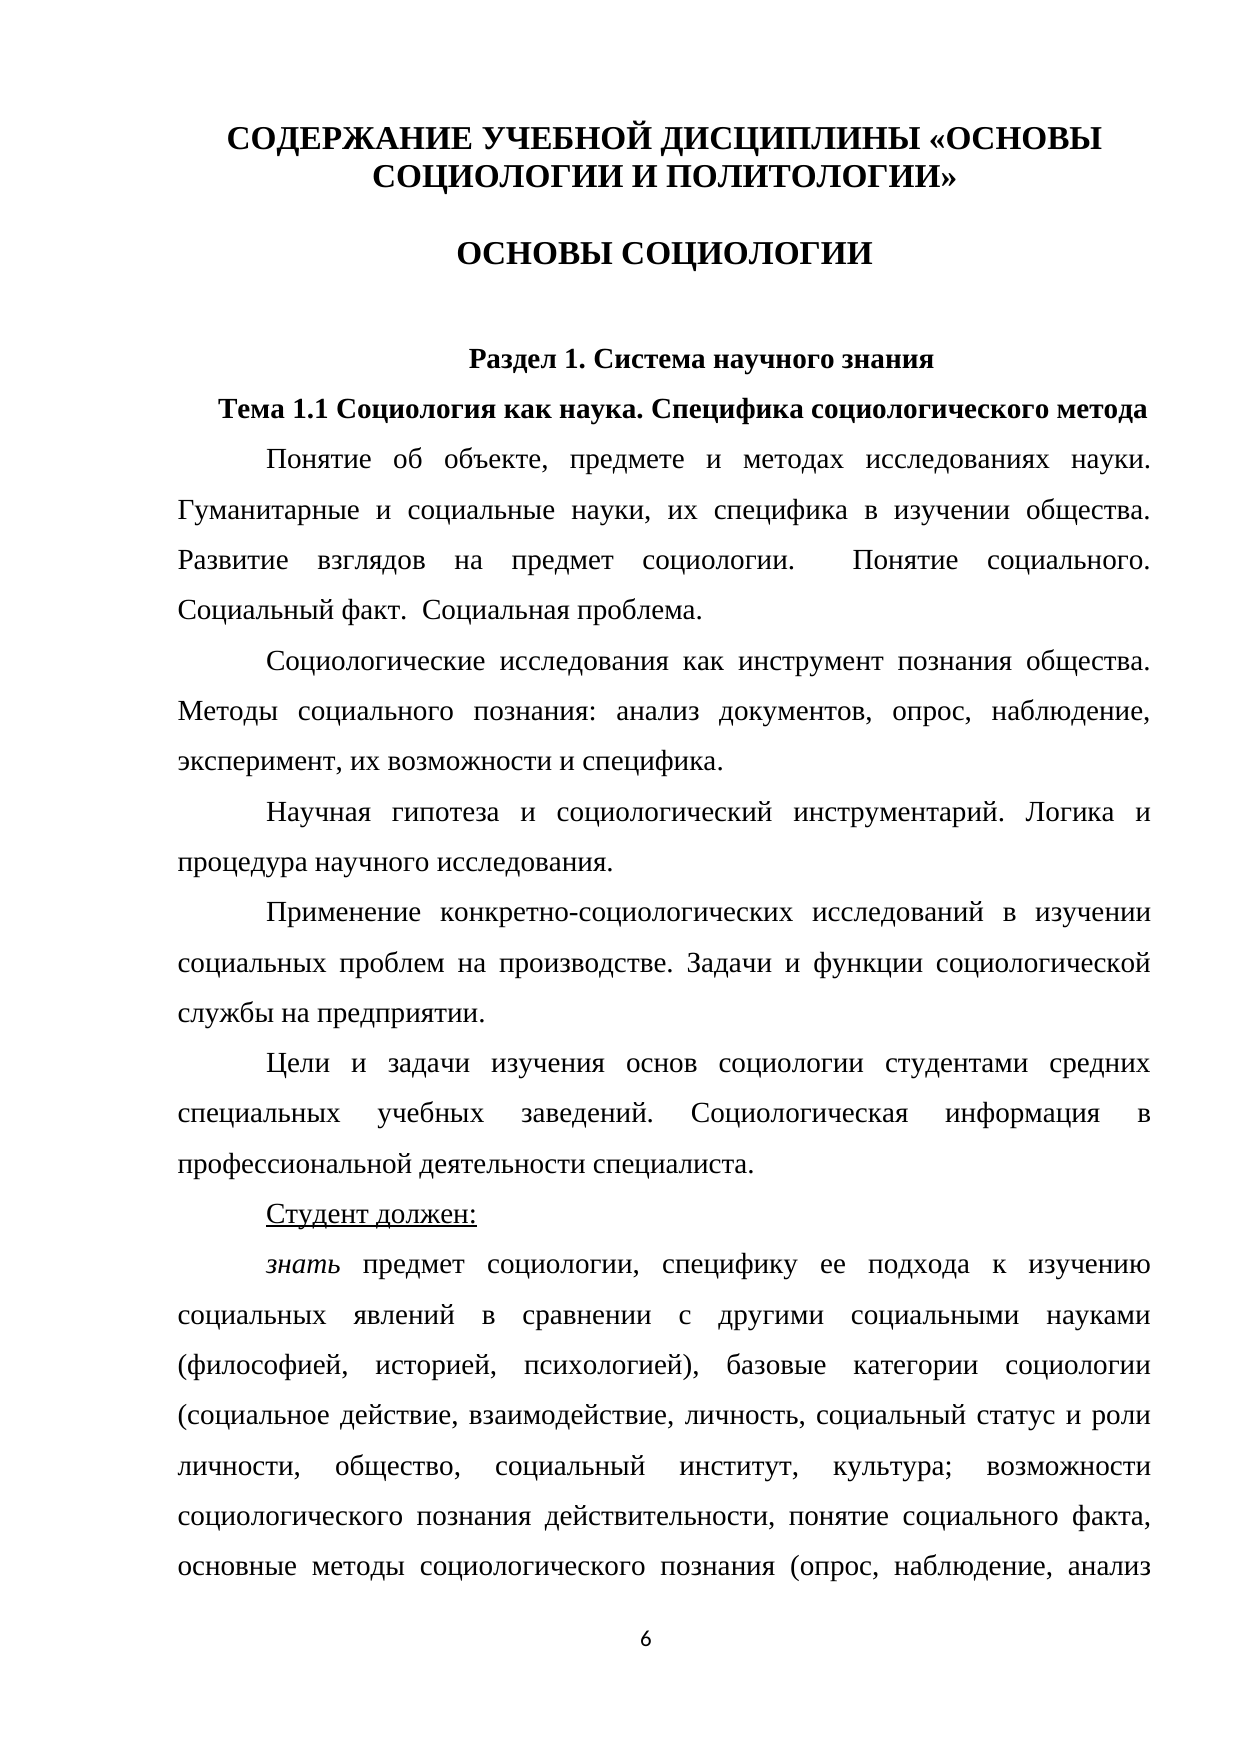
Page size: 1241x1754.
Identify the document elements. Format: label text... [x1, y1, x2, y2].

text Научная гипотеза и социологический инструментарий. Логика и процедура научного исследования. [177, 794, 1152, 878]
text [177, 1247, 1152, 1582]
text Социологические исследования как инструмент познания общества. Методы социального познания: анализ документов, опрос, наблюдение, эксперимент, их возможности и специфика. [177, 643, 1152, 777]
text Раздел 1. Система научного знания [177, 341, 1152, 374]
text Студент должен: [177, 1196, 1152, 1230]
text СОДЕРЖАНИЕ УЧЕБНОЙ ДИСЦИПЛИНЫ «ОСНОВЫ СОЦИОЛОГИИ И ПОЛИТОЛОГИИ» [177, 118, 1152, 195]
text Понятие об объекте, предмете и методах исследованиях науки. Гуманитарные и социальные науки, их специфика в изучении общества. Развитие взглядов на предмет социологии. Понятие социального. Социальный факт. Социальная проблема. [177, 442, 1152, 626]
text Применение конкретно-социологических исследований в изучении социальных проблем на производстве. Задачи и функции социологической службы на предприятии. [177, 894, 1152, 1028]
text Тема 1.1 Социология как наука. Специфика социологического метода [177, 391, 1152, 425]
text Цели и задачи изучения основ социологии студентами средних специальных учебных заведений. Социологическая информация в профессиональной деятельности специалиста. [177, 1045, 1152, 1179]
text ОСНОВЫ СОЦИОЛОГИИ [177, 233, 1152, 271]
